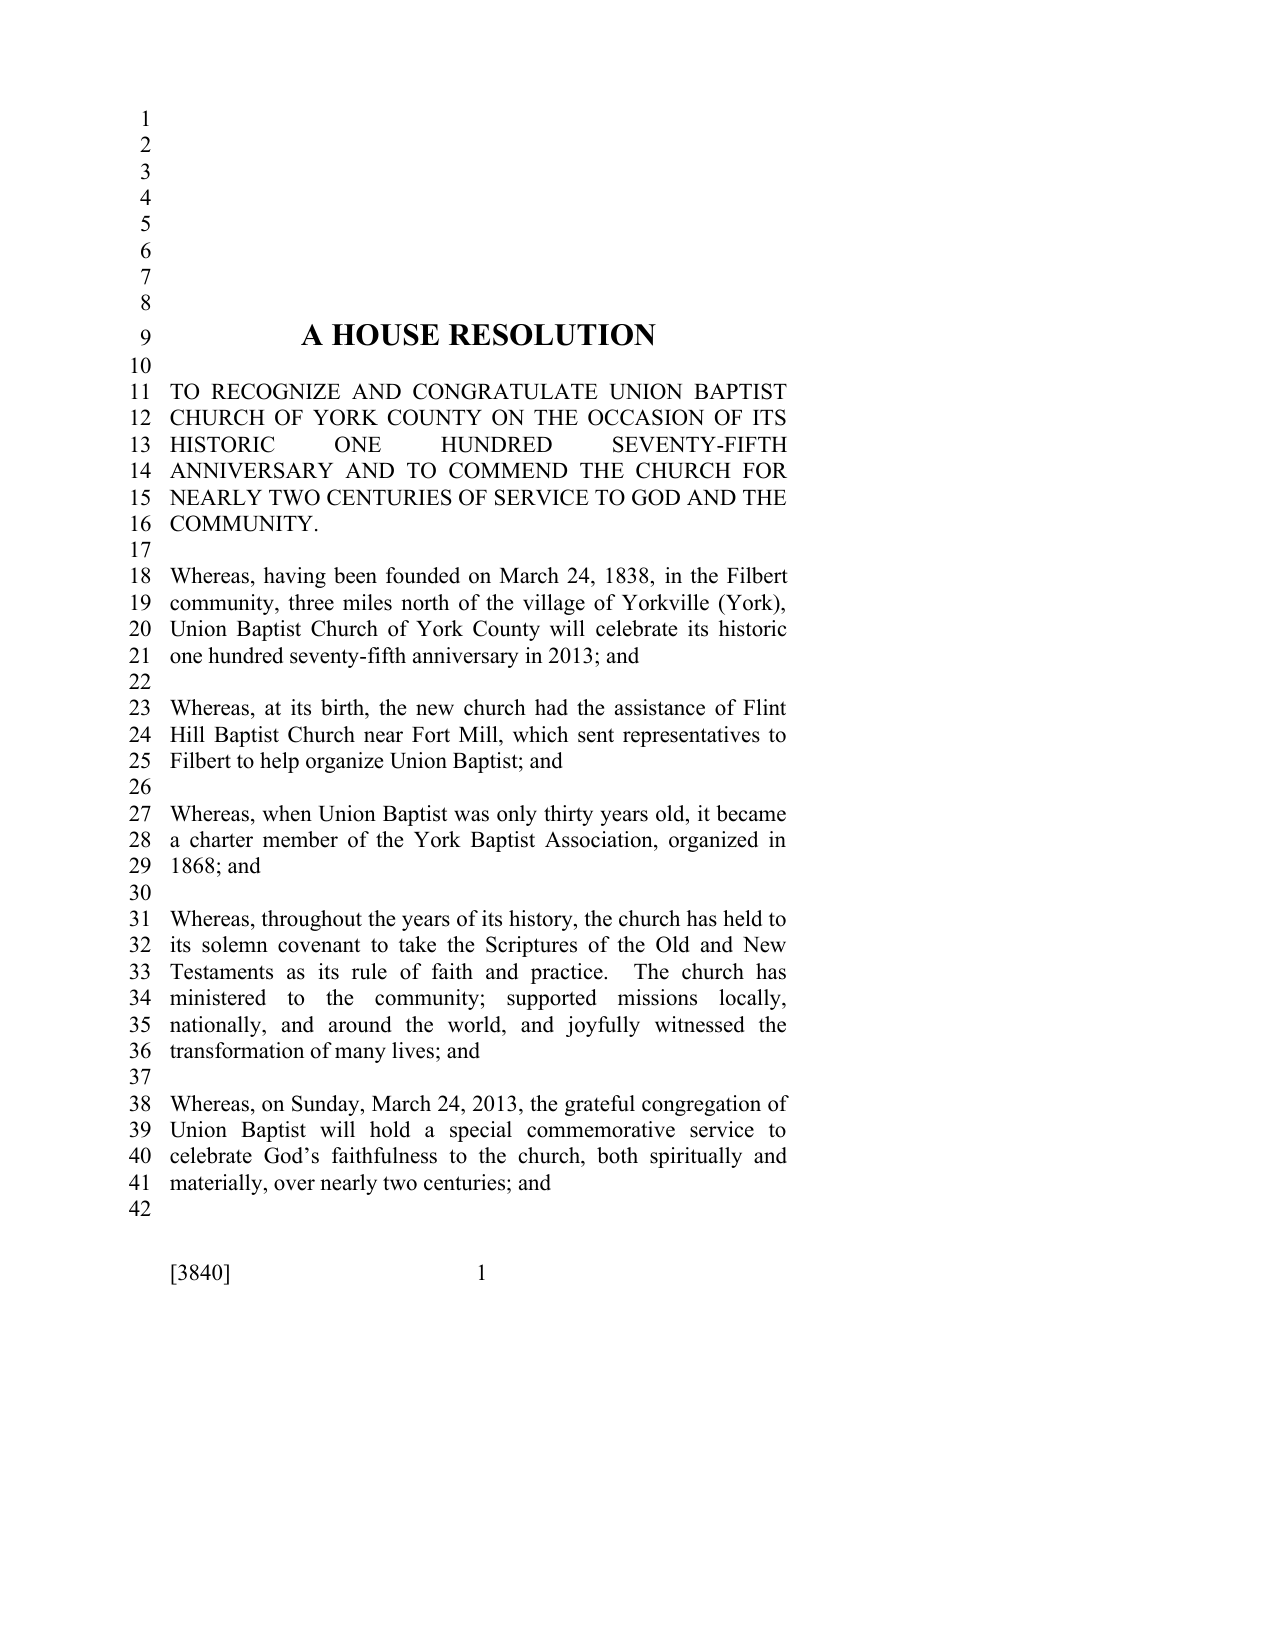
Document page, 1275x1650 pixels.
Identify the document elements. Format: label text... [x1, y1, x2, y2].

text Whereas, throughout the years of its history, the church has held to its solemn covenant to take the Scriptures of the Old and New Testaments as its rule of faith and practice. The church has ministered to the community; supported missions locally, nationally, and around the world, and joyfully witnessed the transformation of many lives; and [169, 905, 787, 1063]
text A HOUSE RESOLUTION [169, 316, 787, 352]
text TO RECOGNIZE AND CONGRATULATE UNION BAPTIST CHURCH OF YORK COUNTY ON THE OCCASION OF ITS HISTORIC ONE HUNDRED SEVENTY-FIFTH ANNIVERSARY AND TO COMMEND THE CHURCH FOR NEARLY TWO CENTURIES OF SERVICE TO GOD AND THE COMMUNITY. [169, 378, 787, 536]
text Whereas, on Sunday, March 24, 2013, the grateful congregation of Union Baptist will hold a special commemorative service to celebrate God’s faithfulness to the church, both spiritually and materially, over nearly two centuries; and [169, 1090, 787, 1195]
text Whereas, at its birth, the new church had the assistance of Flint Hill Baptist Church near Fort Mill, which sent representatives to Filbert to help organize Union Baptist; and [169, 694, 787, 773]
text Whereas, when Union Baptist was only thirty years old, it became a charter member of the York Baptist Association, organized in 1868; and [169, 800, 787, 879]
text Whereas, having been founded on March 24, 1838, in the Filbert community, three miles north of the village of Yorkville (York), Union Baptist Church of York County will celebrate its historic one hundred seventy-fifth anniversary in 2013; and [169, 563, 787, 668]
